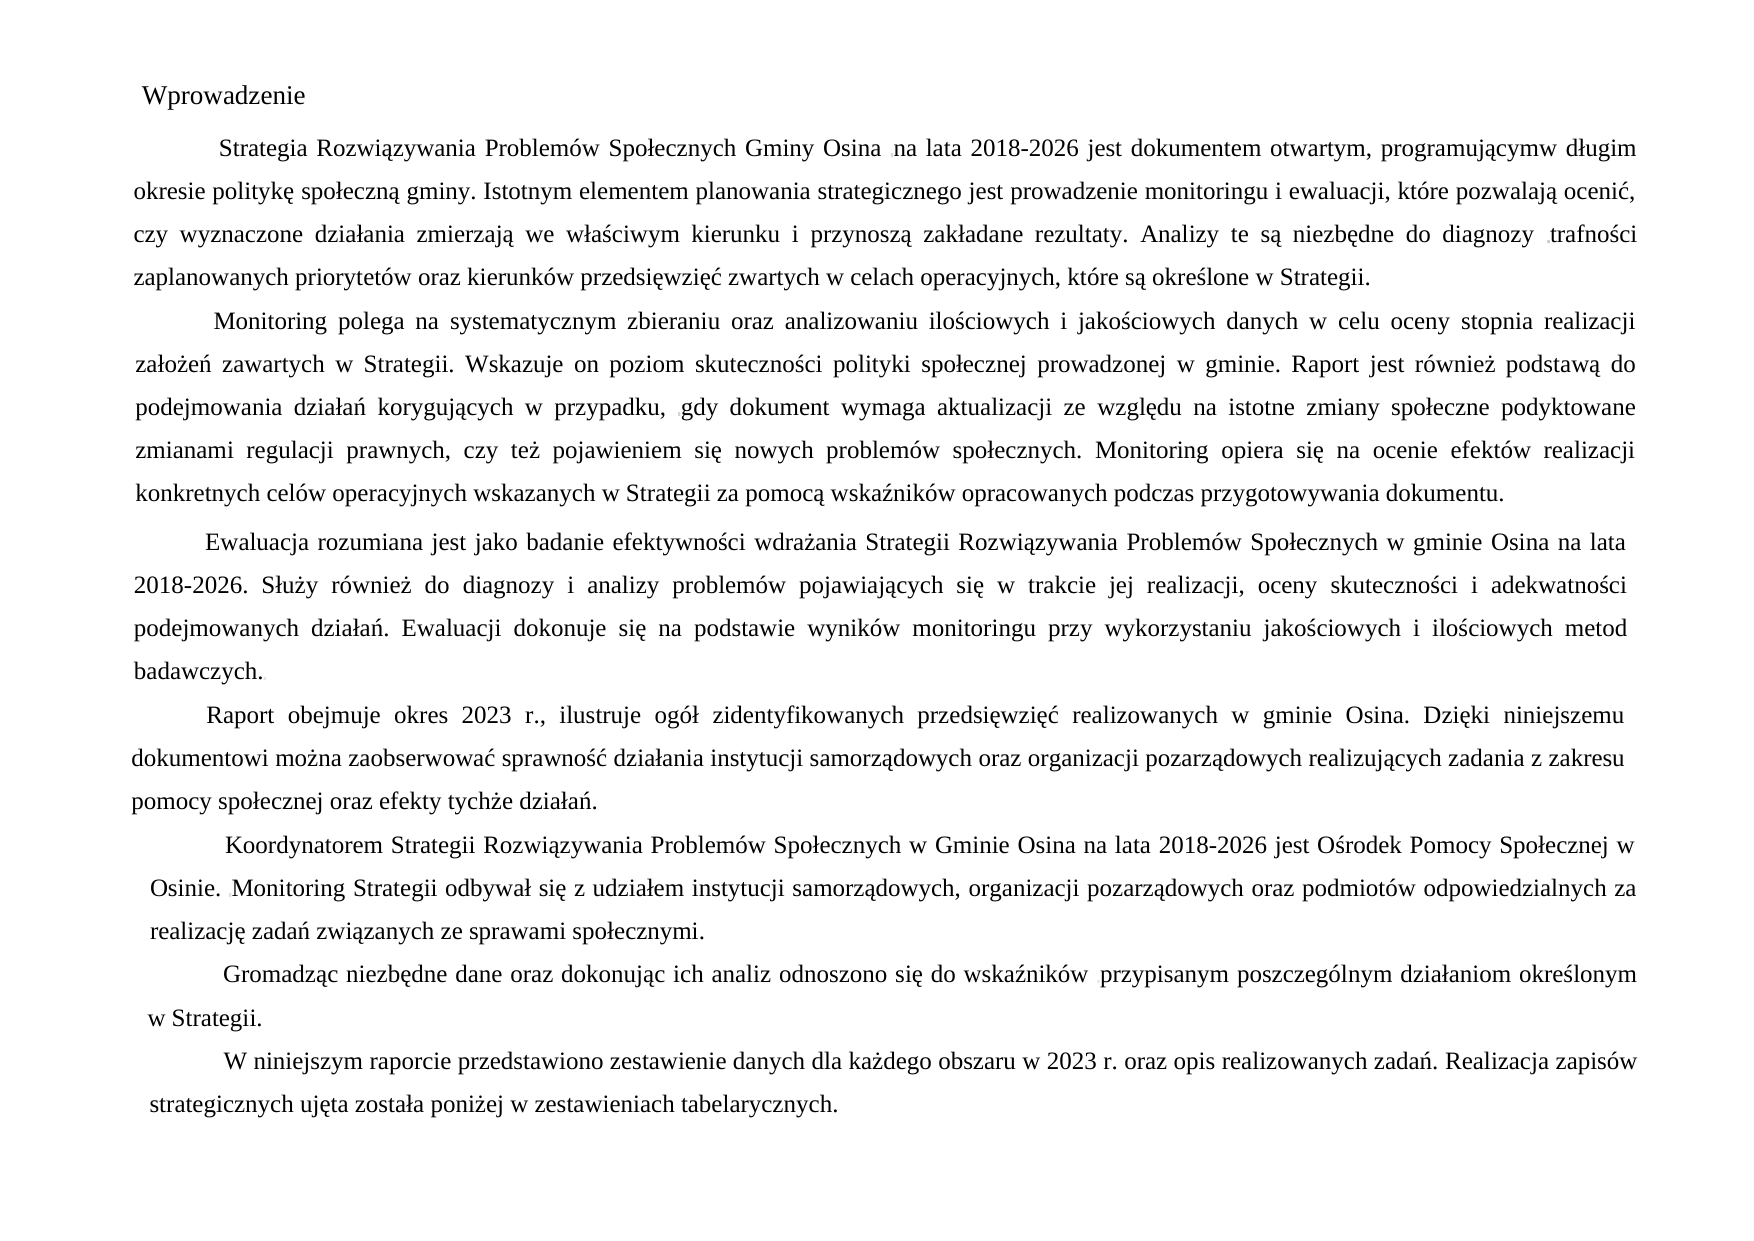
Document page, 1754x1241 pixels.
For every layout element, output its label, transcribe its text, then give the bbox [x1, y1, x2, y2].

text Strategia Rozwiązywania Problemów Społecznych Gminy Osina na lata 2018-2026 jest dokumentem otwartym, programującymw długim okresie politykę społeczną gminy. Istotnym elementem planowania strategicznego jest prowadzenie monitoringu i ewaluacji, które pozwalają ocenić, czy wyznaczone działania zmierzają we właściwym kierunku i przynoszą zakładane rezultaty. Analizy te są niezbędne do diagnozy trafności zaplanowanych priorytetów oraz kierunków przedsięwzięć zwartych w celach operacyjnych, które są określone w Strategii. [133, 133, 1637, 291]
text Gromadząc niezbędne dane oraz dokonując ich analiz odnoszono się do wskaźników przypisanym poszczególnym działaniom określonym w Strategii. [147, 959, 1637, 1031]
text Koordynatorem Strategii Rozwiązywania Problemów Społecznych w Gminie Osina na lata 2018-2026 jest Ośrodek Pomocy Społecznej w Osinie. Monitoring Strategii odbywał się z udziałem instytucji samorządowych, organizacji pozarządowych oraz podmiotów odpowiedzialnych za realizację zadań związanych ze sprawami społecznymi. [150, 830, 1637, 945]
text Ewaluacja rozumiana jest jako badanie efektywności wdrażania Strategii Rozwiązywania Problemów Społecznych w gminie Osina na lata 2018-2026. Służy również do diagnozy i analizy problemów pojawiających się w trakcie jej realizacji, oceny skuteczności i adekwatności podejmowanych działań. Ewaluacji dokonuje się na podstawie wyników monitoringu przy wykorzystaniu jakościowych i ilościowych metod badawczych. [134, 527, 1628, 685]
text Wprowadzenie [142, 79, 1613, 110]
text Monitoring polega na systematycznym zbieraniu oraz analizowaniu ilościowych i jakościowych danych w celu oceny stopnia realizacji założeń zawartych w Strategii. Wskazuje on poziom skuteczności polityki społecznej prowadzonej w gminie. Raport jest również podstawą do podejmowania działań korygujących w przypadku, gdy dokument wymaga aktualizacji ze względu na istotne zmiany społeczne podyktowane zmianami regulacji prawnych, czy też pojawieniem się nowych problemów społecznych. Monitoring opiera się na ocenie efektów realizacji konkretnych celów operacyjnych wskazanych w Strategii za pomocą wskaźników opracowanych podczas przygotowywania dokumentu. [135, 306, 1637, 507]
text W niniejszym raporcie przedstawiono zestawienie danych dla każdego obszaru w 2023 r. oraz opis realizowanych zadań. Realizacja zapisów strategicznych ujęta została poniżej w zestawieniach tabelarycznych. [149, 1046, 1637, 1118]
text Raport obejmuje okres 2023 r., ilustruje ogół zidentyfikowanych przedsięwzięć realizowanych w gminie Osina. Dzięki niniejszemu dokumentowi można zaobserwować sprawność działania instytucji samorządowych oraz organizacji pozarządowych realizujących zadania z zakresu pomocy społecznej oraz efekty tychże działań. [131, 700, 1626, 815]
